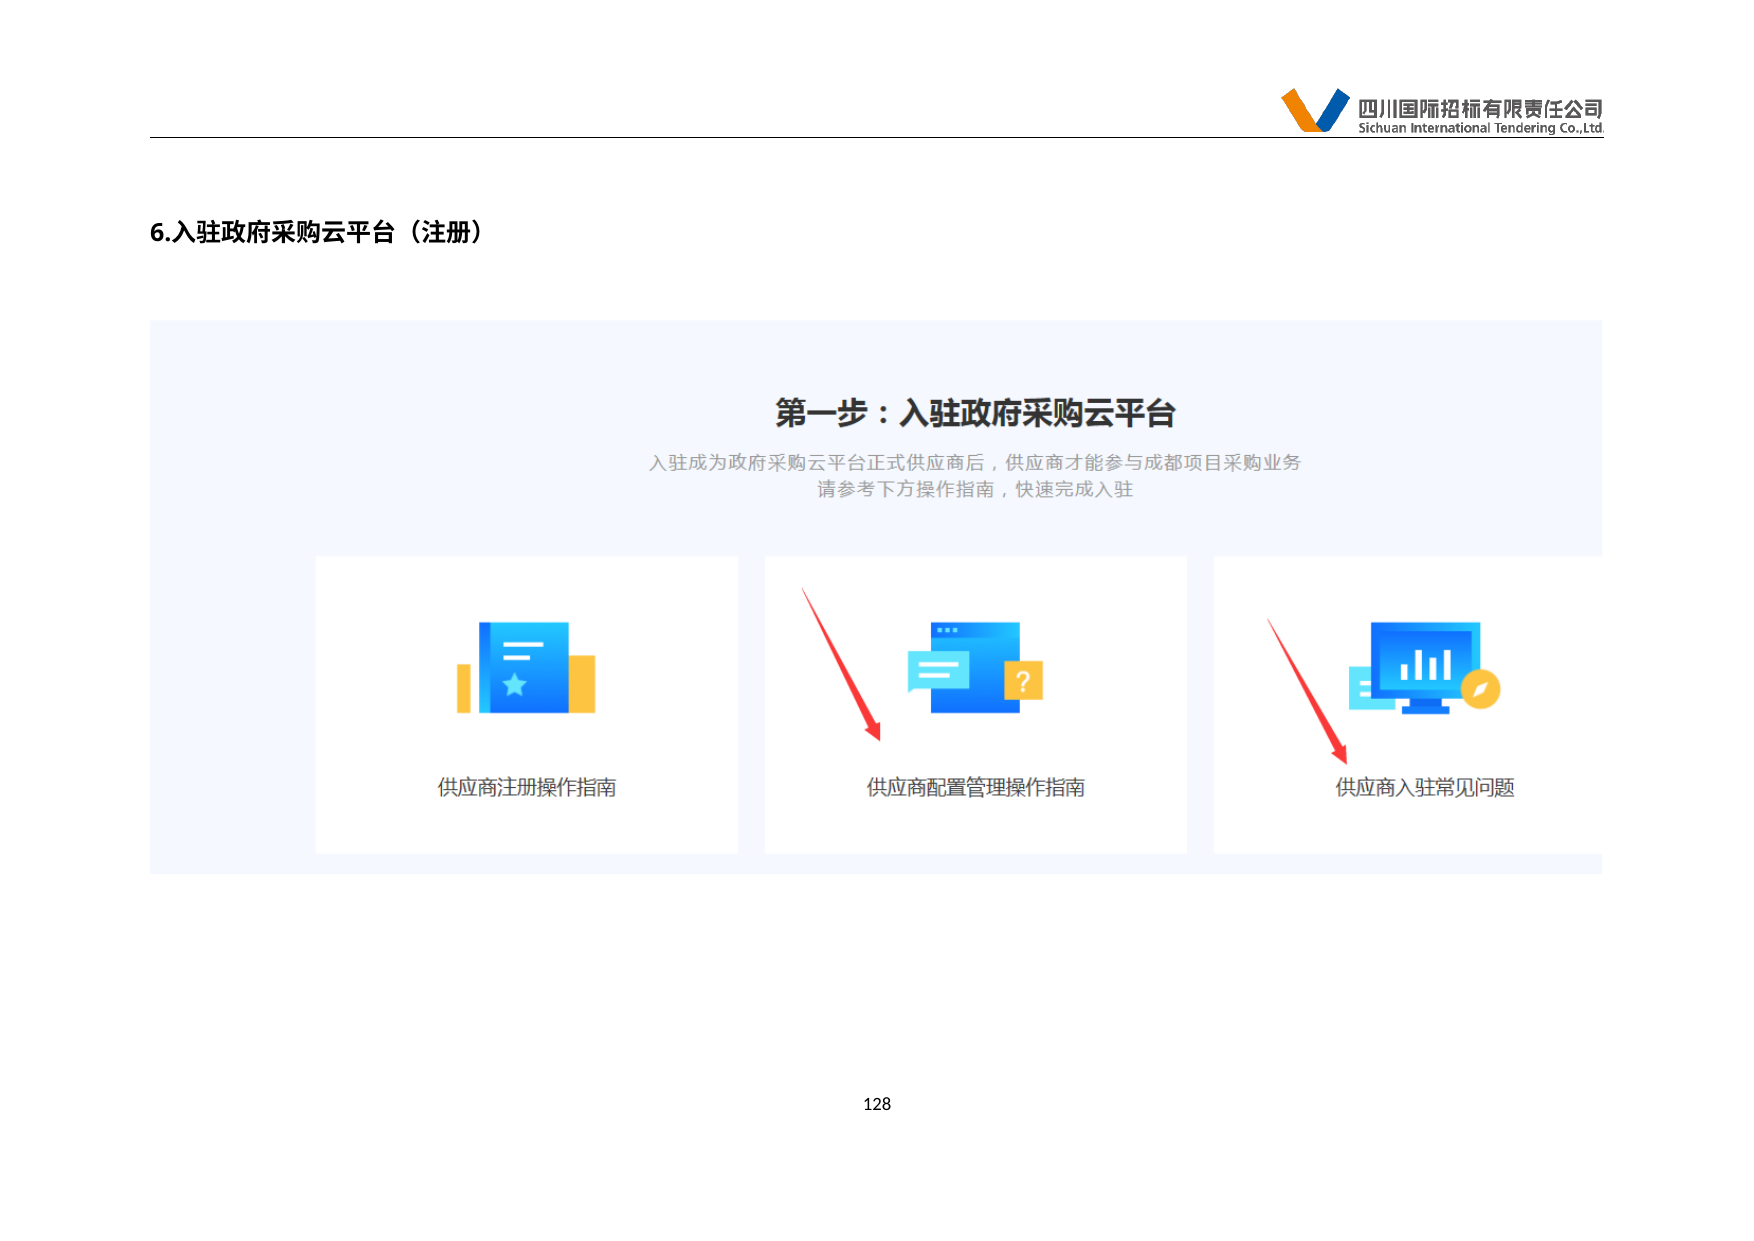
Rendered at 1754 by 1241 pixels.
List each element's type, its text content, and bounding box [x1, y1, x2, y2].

picture [1281, 88, 1604, 135]
picture [150, 282, 1603, 874]
text 6.入驻政府采购云平台（注册） [150, 198, 1604, 263]
